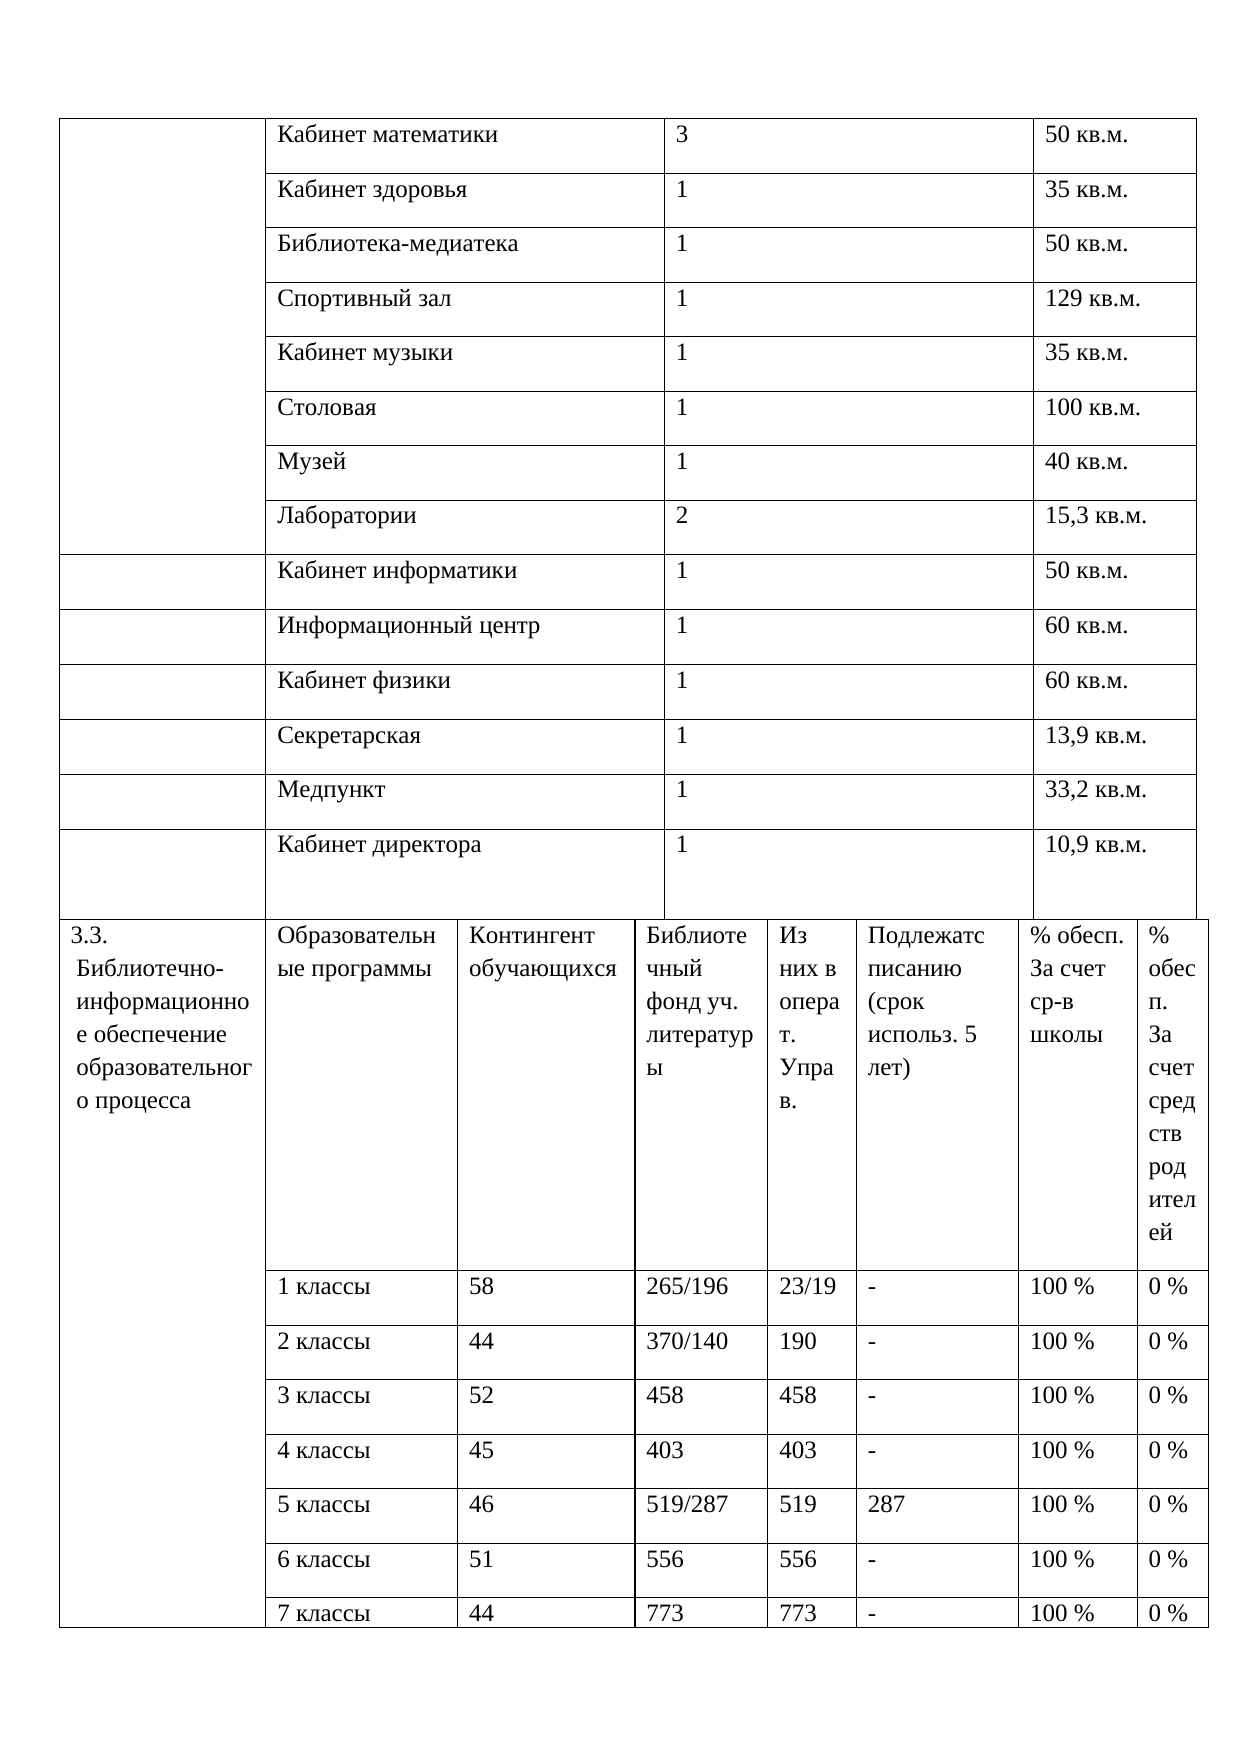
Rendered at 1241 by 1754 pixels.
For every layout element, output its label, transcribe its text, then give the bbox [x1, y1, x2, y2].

table_cell 403 [768, 1435, 856, 1488]
table_cell Кабинет музыки [266, 337, 664, 391]
table_cell 0 % [1138, 1544, 1208, 1597]
table_cell 3 классы [266, 1380, 457, 1434]
table_cell Образовательные программы [266, 920, 457, 1270]
table_cell Библиотека-медиатека [266, 228, 664, 282]
table_cell 190 [768, 1326, 856, 1379]
table_cell 0 % [1138, 1271, 1208, 1325]
table_cell 100 кв.м. [1034, 392, 1196, 445]
table_cell Кабинет физики [266, 665, 664, 719]
table_cell 0 % [1138, 1435, 1208, 1488]
table_cell 33,2 кв.м. [1034, 775, 1196, 828]
table_cell 1 [665, 446, 1033, 499]
table_cell [60, 665, 265, 719]
table_cell 15,3 кв.м. [1034, 501, 1196, 554]
table_cell Спортивный зал [266, 283, 664, 336]
table_cell 1 [665, 610, 1033, 664]
table_cell 100 % [1019, 1489, 1137, 1543]
table_cell 1 [665, 830, 1033, 919]
table_cell 287 [857, 1489, 1018, 1543]
table_cell 44 [458, 1598, 634, 1627]
table_cell Подлежатс писанию (срок использ. 5 лет) [857, 920, 1018, 1270]
table_cell 100 % [1019, 1435, 1137, 1488]
table_cell 1 [665, 337, 1033, 391]
table_cell 58 [458, 1271, 634, 1325]
table_cell 2 классы [266, 1326, 457, 1379]
table_cell 370/140 [636, 1326, 767, 1379]
table_cell Кабинет здоровья [266, 174, 664, 227]
table_cell 4 классы [266, 1435, 457, 1488]
table_cell Информационный центр [266, 610, 664, 664]
table_cell [60, 555, 265, 609]
table_cell 52 [458, 1380, 634, 1434]
table_cell 556 [768, 1544, 856, 1597]
table_cell 46 [458, 1489, 634, 1543]
table_cell 0 % [1138, 1326, 1208, 1379]
table_cell 100 % [1019, 1326, 1137, 1379]
table_cell 60 кв.м. [1034, 665, 1196, 719]
table_cell Столовая [266, 392, 664, 445]
table_cell 23/19 [768, 1271, 856, 1325]
table_cell % обесп. За счет ср-в школы [1019, 920, 1137, 1270]
table_cell [60, 720, 265, 773]
table_cell 1 [665, 283, 1033, 336]
table_cell 35 кв.м. [1034, 174, 1196, 227]
table_cell Из них в операт. Управ. [768, 920, 856, 1270]
table_cell 35 кв.м. [1034, 337, 1196, 391]
table_cell 1 [665, 665, 1033, 719]
table_cell Секретарская [266, 720, 664, 773]
table_cell 45 [458, 1435, 634, 1488]
table_cell Кабинет математики [266, 119, 664, 173]
table_cell 1 [665, 555, 1033, 609]
table_cell 2 [665, 501, 1033, 554]
table_cell [60, 610, 265, 664]
table_cell Музей [266, 446, 664, 499]
table_cell 1 [665, 174, 1033, 227]
table_cell 50 кв.м. [1034, 119, 1196, 173]
table_cell % обесп. За счет средств родителей [1138, 920, 1208, 1270]
table_cell 44 [458, 1326, 634, 1379]
table_cell Медпункт [266, 775, 664, 828]
table_cell 519 [768, 1489, 856, 1543]
table_cell 265/196 [636, 1271, 767, 1325]
table_cell 556 [636, 1544, 767, 1597]
table_cell 1 [665, 775, 1033, 828]
table_cell Кабинет информатики [266, 555, 664, 609]
table_cell 129 кв.м. [1034, 283, 1196, 336]
table_cell - [857, 1435, 1018, 1488]
table_cell 50 кв.м. [1034, 555, 1196, 609]
table_cell 100 % [1019, 1271, 1137, 1325]
table_cell 6 классы [266, 1544, 457, 1597]
table_cell 5 классы [266, 1489, 457, 1543]
table_cell 100 % [1019, 1544, 1137, 1597]
table_cell 1 [665, 392, 1033, 445]
table_cell Контингент обучающихся [458, 920, 634, 1270]
table_cell 40 кв.м. [1034, 446, 1196, 499]
table_cell - [857, 1326, 1018, 1379]
table_cell Лаборатории [266, 501, 664, 554]
table_cell 519/287 [636, 1489, 767, 1543]
table_cell 10,9 кв.м. [1034, 830, 1196, 919]
table_cell 60 кв.м. [1034, 610, 1196, 664]
table_cell 0 % [1138, 1598, 1208, 1627]
table_cell 458 [768, 1380, 856, 1434]
table_cell [60, 775, 265, 828]
table_cell Библиотечный фонд уч. литературы [636, 920, 767, 1270]
table_cell - [857, 1380, 1018, 1434]
table_cell 0 % [1138, 1380, 1208, 1434]
table_cell - [857, 1271, 1018, 1325]
table_cell 13,9 кв.м. [1034, 720, 1196, 773]
table_cell 100 % [1019, 1598, 1137, 1627]
table_cell 403 [636, 1435, 767, 1488]
table_cell 50 кв.м. [1034, 228, 1196, 282]
table_cell 0 % [1138, 1489, 1208, 1543]
table_cell 1 классы [266, 1271, 457, 1325]
table_cell 100 % [1019, 1380, 1137, 1434]
table_cell 1 [665, 720, 1033, 773]
table_cell 458 [636, 1380, 767, 1434]
table_cell Кабинет директора [266, 830, 664, 919]
table_cell [60, 830, 265, 919]
table_cell 773 [768, 1598, 856, 1627]
table_cell - [857, 1598, 1018, 1627]
table_cell - [857, 1544, 1018, 1597]
table_cell 51 [458, 1544, 634, 1597]
table_cell 3.3. Библиотечно- информационное обеспечение образовательного процесса [60, 920, 265, 1627]
table_cell 3 [665, 119, 1033, 173]
table_cell 7 классы [266, 1598, 457, 1627]
table_cell 773 [636, 1598, 767, 1627]
table_cell 1 [665, 228, 1033, 282]
